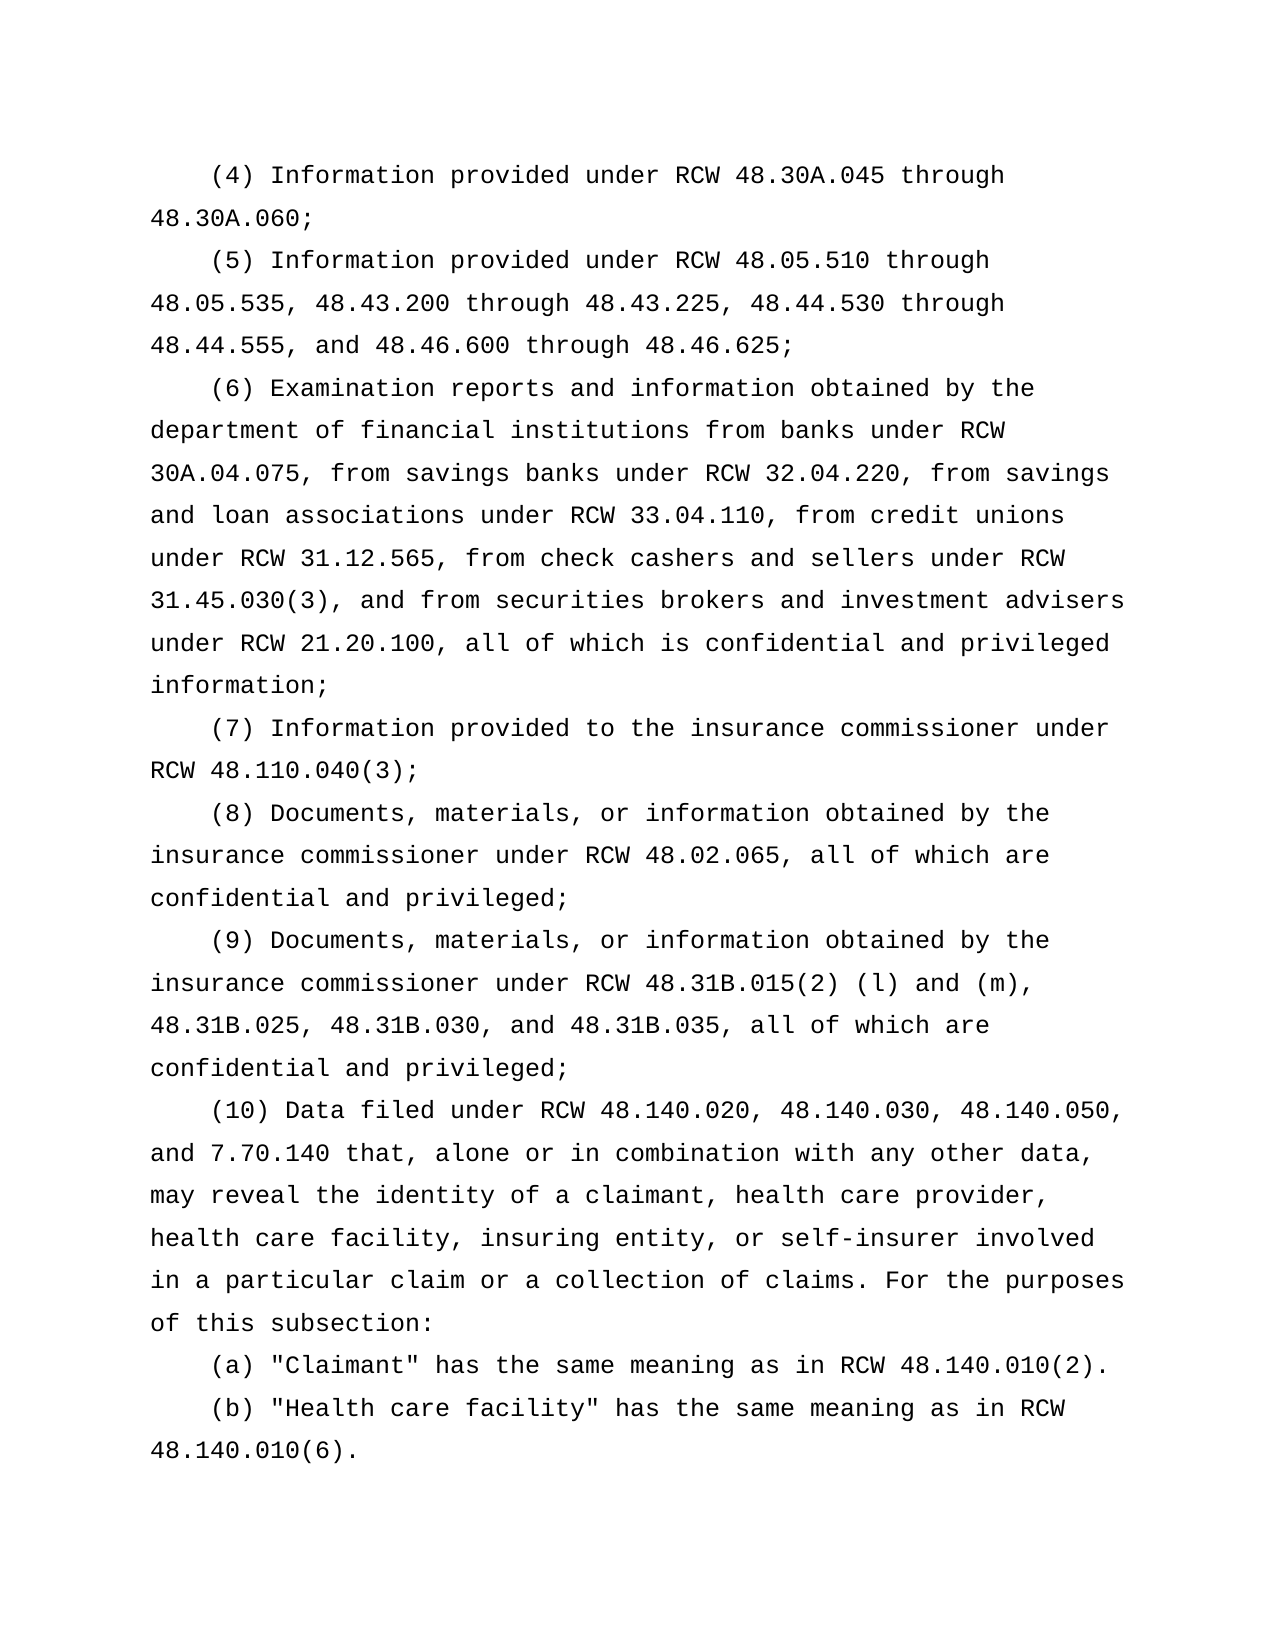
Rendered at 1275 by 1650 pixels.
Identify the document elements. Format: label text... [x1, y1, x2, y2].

text (10) Data filed under RCW 48.140.020, 48.140.030, 48.140.050, and 7.70.140 that, alone or in combination with any other data, may reveal the identity of a claimant, health care provider, health care facility, insuring entity, or self-insurer involved in a particular claim or a collection of claims. For the purposes of this subsection: [150, 1085, 1125, 1340]
text (9) Documents, materials, or information obtained by the insurance commissioner under RCW 48.31B.015(2) (l) and (m), 48.31B.025, 48.31B.030, and 48.31B.035, all of which are confidential and privileged; [150, 915, 1125, 1085]
text (4) Information provided under RCW 48.30A.045 through 48.30A.060; [150, 150, 1125, 235]
text (6) Examination reports and information obtained by the department of financial institutions from banks under RCW 30A.04.075, from savings banks under RCW 32.04.220, from savings and loan associations under RCW 33.04.110, from credit unions under RCW 31.12.565, from check cashers and sellers under RCW 31.45.030(3), and from securities brokers and investment advisers under RCW 21.20.100, all of which is confidential and privileged information; [150, 362, 1125, 702]
text (8) Documents, materials, or information obtained by the insurance commissioner under RCW 48.02.065, all of which are confidential and privileged; [150, 787, 1125, 915]
text (a) "Claimant" has the same meaning as in RCW 48.140.010(2). [150, 1340, 1125, 1382]
text (7) Information provided to the insurance commissioner under RCW 48.110.040(3); [150, 702, 1125, 787]
text (b) "Health care facility" has the same meaning as in RCW 48.140.010(6). [150, 1382, 1125, 1467]
text (5) Information provided under RCW 48.05.510 through 48.05.535, 48.43.200 through 48.43.225, 48.44.530 through 48.44.555, and 48.46.600 through 48.46.625; [150, 235, 1125, 362]
